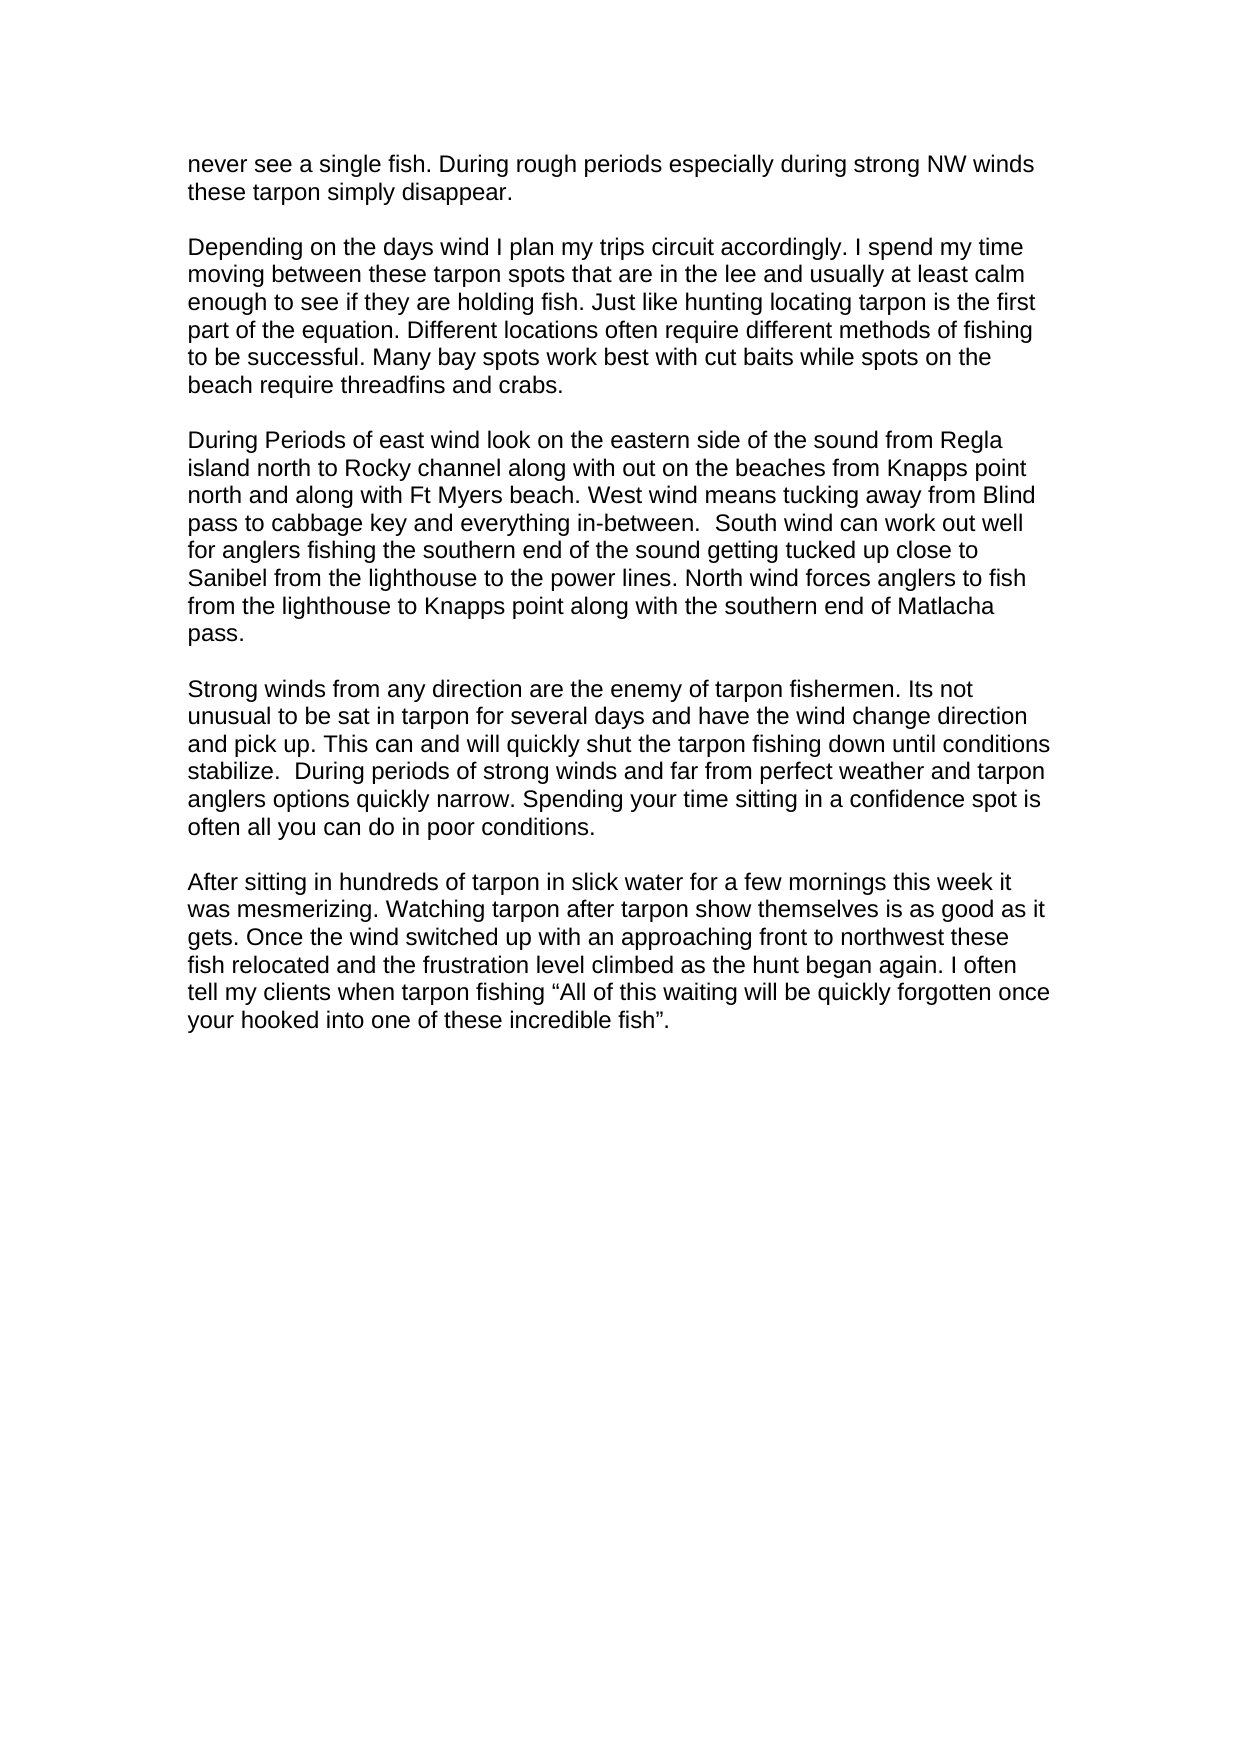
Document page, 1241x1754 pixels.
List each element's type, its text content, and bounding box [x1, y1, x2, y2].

text Strong winds from any direction are the enemy of tarpon fishermen. Its not unusual to be sat in tarpon for several days and have the wind change direction and pick up. This can and will quickly shut the tarpon fishing down until conditions stabilize. During periods of strong winds and far from perfect weather and tarpon anglers options quickly narrow. Spending your time sitting in a confidence spot is often all you can do in poor conditions. [187, 674, 1053, 840]
text After sitting in hundreds of tarpon in slick water for a few mornings this week it was mesmerizing. Watching tarpon after tarpon show themselves is as good as it gets. Once the wind switched up with an approaching front to northwest these fish relocated and the frustration level climbed as the hunt began again. I often tell my clients when tarpon fishing “All of this waiting will be quickly forgotten once your hooked into one of these incredible fish”. [187, 868, 1053, 1033]
text During Periods of east wind look on the eastern side of the sound from Regla island north to Rocky channel along with out on the beaches from Knapps point north and along with Ft Myers beach. West wind means tucking away from Blind pass to cabbage key and everything in-between. South wind can work out well for anglers fishing the southern end of the sound getting tucked up close to Sanibel from the lighthouse to the power lines. North wind forces anglers to fish from the lighthouse to Knapps point along with the southern end of Matlacha pass. [187, 426, 1053, 647]
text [187, 150, 1053, 205]
text Depending on the days wind I plan my trips circuit accordingly. I spend my time moving between these tarpon spots that are in the lee and usually at least calm enough to see if they are holding fish. Just like hunting locating tarpon is the first part of the equation. Different locations often require different methods of fishing to be successful. Many bay spots work best with cut baits while spots on the beach require threadfins and crabs. [187, 233, 1053, 398]
